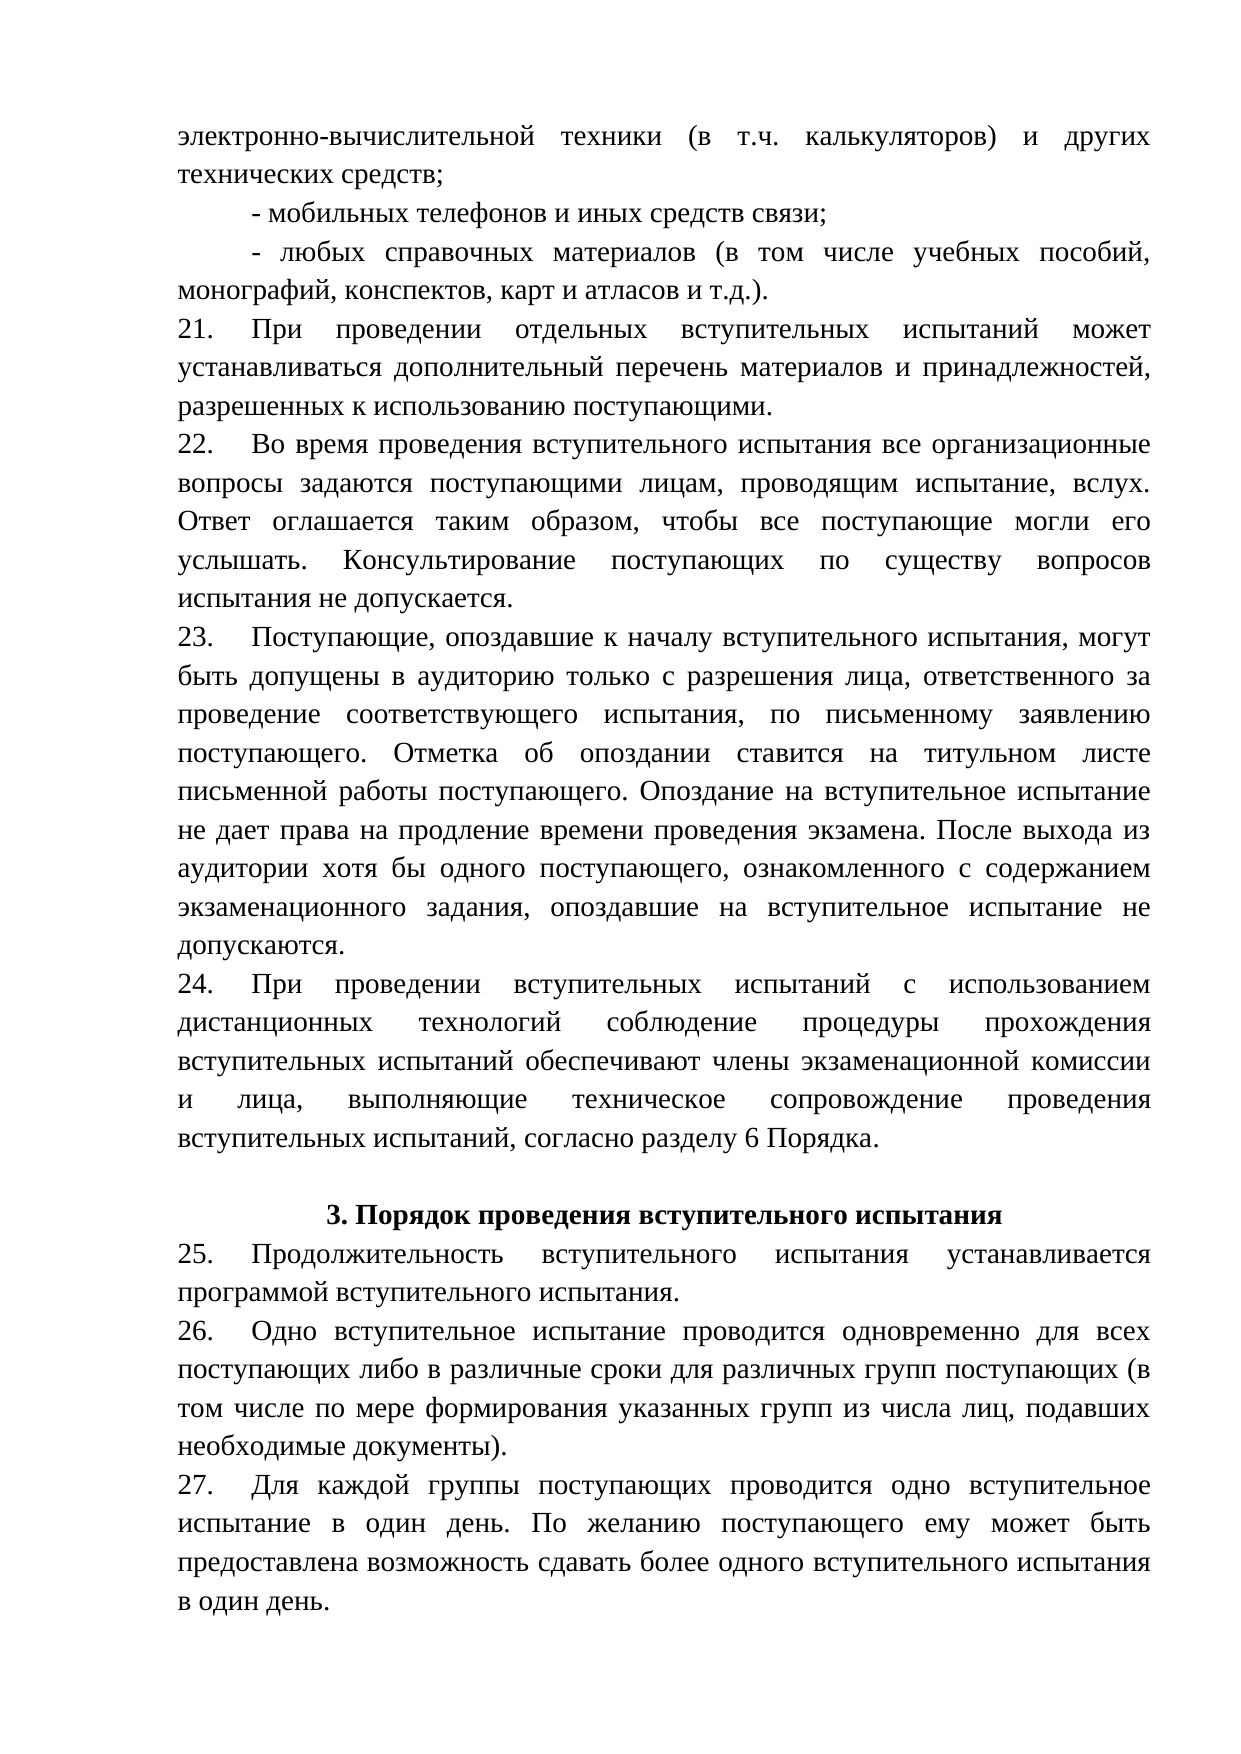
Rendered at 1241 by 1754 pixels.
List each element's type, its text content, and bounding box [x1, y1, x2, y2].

text - любых справочных материалов (в том числе учебных пособий, монографий, конспектов, карт и атласов и т.д.). [177, 234, 1152, 306]
list При проведении вступительных испытаний с использованием дистанционных технологий соблюдение процедуры прохождения вступительных испытаний обеспечивают члены экзаменационной комиссии и лица, выполняющие техническое сопровождение проведения вступительных испытаний, согласно разделу 6 Порядка. [177, 966, 1152, 1154]
list Во время проведения вступительного испытания все организационные вопросы задаются поступающими лицам, проводящим испытание, вслух. Ответ оглашается таким образом, чтобы все поступающие могли его услышать. Консультирование поступающих по существу вопросов испытания не допускается. [177, 426, 1152, 614]
list Для каждой группы поступающих проводится одно вступительное испытание в один день. По желанию поступающего ему может быть предоставлена возможность сдавать более одного вступительного испытания в один день. [177, 1467, 1152, 1616]
text - мобильных телефонов и иных средств связи; [177, 195, 1152, 229]
list При проведении отдельных вступительных испытаний может устанавливаться дополнительный перечень материалов и принадлежностей, разрешенных к использованию поступающими. [177, 311, 1152, 421]
list Продолжительность вступительного испытания устанавливается программой вступительного испытания. [177, 1236, 1152, 1308]
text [177, 118, 1152, 190]
text 3. Порядок проведения вступительного испытания [177, 1197, 1152, 1231]
list Поступающие, опоздавшие к началу вступительного испытания, могут быть допущены в аудиторию только с разрешения лица, ответственного за проведение соответствующего испытания, по письменному заявлению поступающего. Отметка об опоздании ставится на титульном листе письменной работы поступающего. Опоздание на вступительное испытание не дает права на продление времени проведения экзамена. После выхода из аудитории хотя бы одного поступающего, ознакомленного с содержанием экзаменационного задания, опоздавшие на вступительное испытание не допускаются. [177, 619, 1152, 961]
list Одно вступительное испытание проводится одновременно для всех поступающих либо в различные сроки для различных групп поступающих (в том числе по мере формирования указанных групп из числа лиц, подавших необходимые документы). [177, 1313, 1152, 1462]
